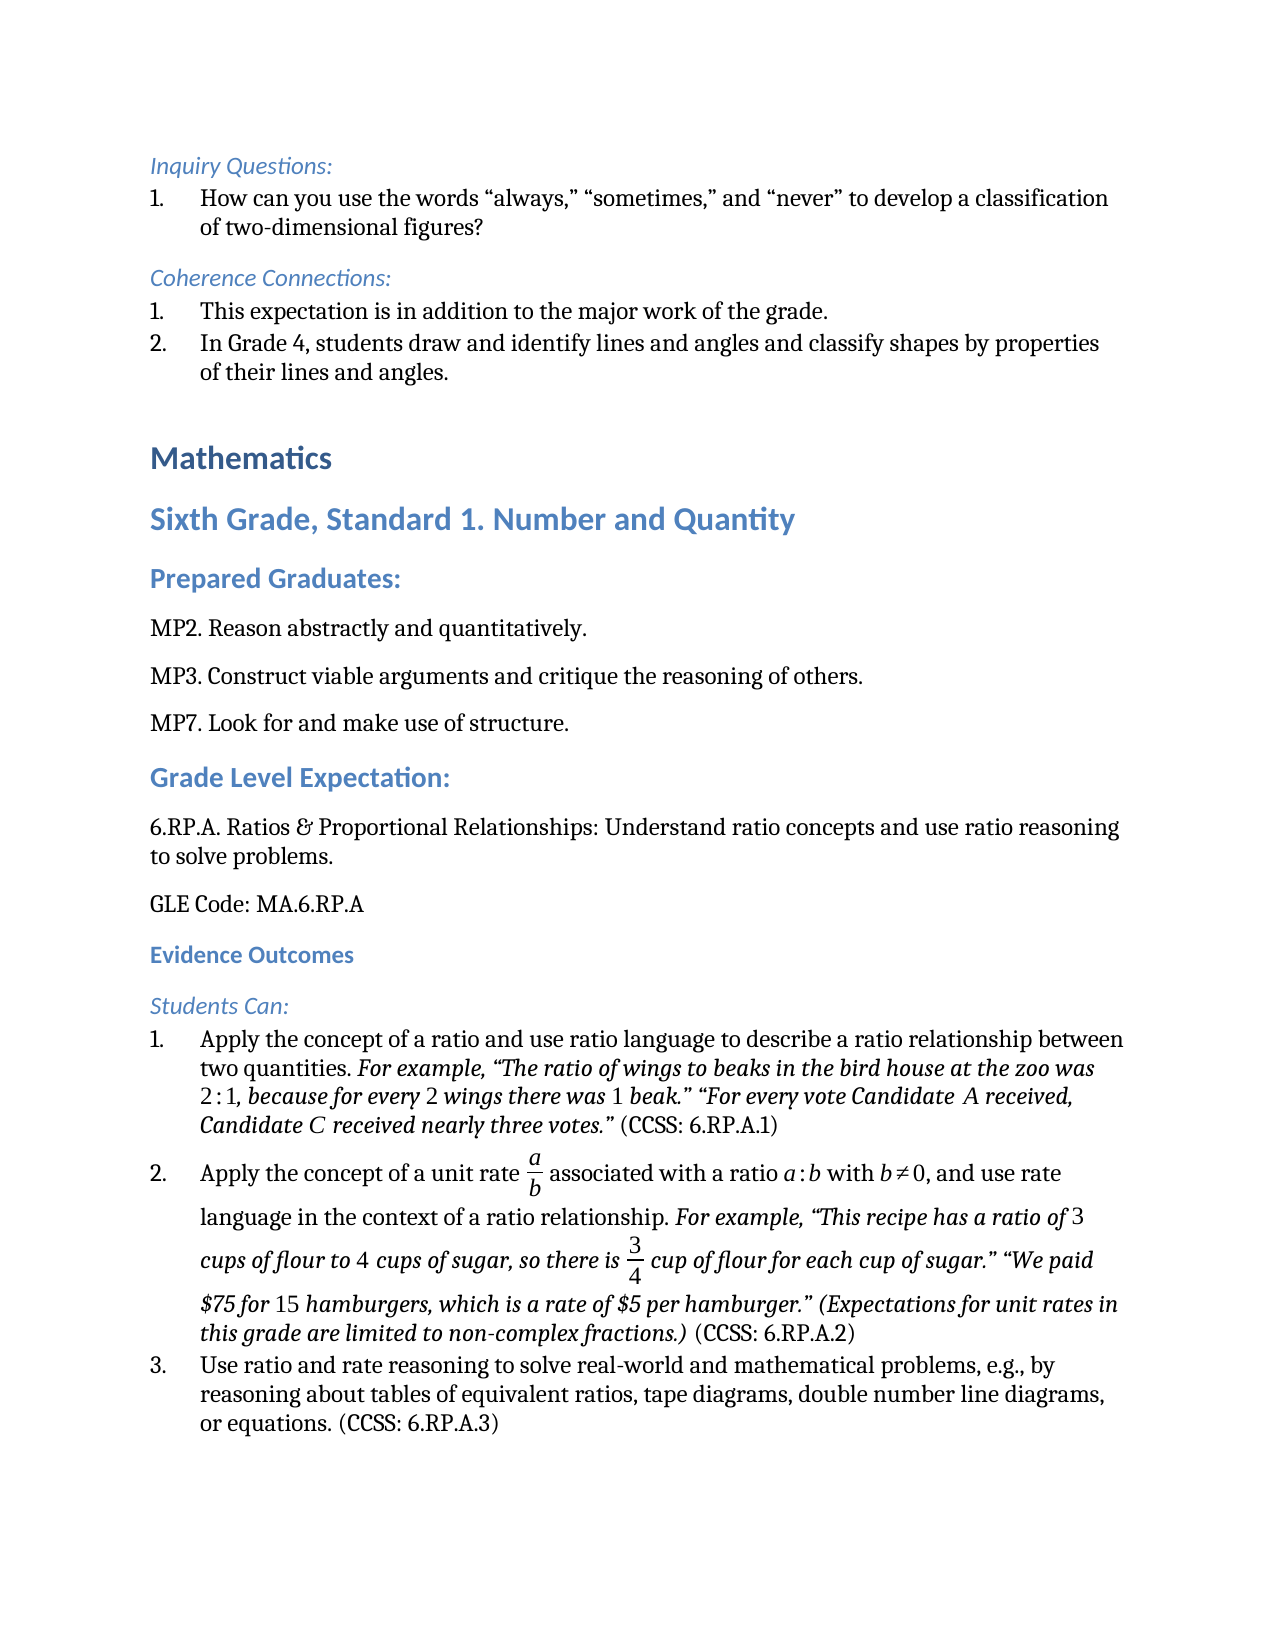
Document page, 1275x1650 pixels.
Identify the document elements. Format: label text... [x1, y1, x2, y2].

list How can you use the words “always,” “sometimes,” and “never” to develop a classification of two-dimensional figures? [150, 184, 1125, 242]
list Apply the concept of a ratio and use ratio language to describe a ratio relationship between two quantities. For example, “The ratio of wings to beaks in the bird house at the zoo was , because for every wings there was beak.” “For every vote Candidate received, Candidate received nearly three votes.” (CCSS: 6.RP.A.1) [150, 1025, 1125, 1140]
text 6.RP.A. Ratios & Proportional Relationships: Understand ratio concepts and use ratio reasoning to solve problems. [150, 813, 1125, 871]
list Apply the concept of a unit rate associated with a ratio with , and use rate language in the context of a ratio relationship. For example, “This recipe has a ratio of cups of flour to cups of sugar, so there is cup of flour for each cup of sugar.” “We paid $75 for hamburgers, which is a rate of $5 per hamburger.” (Expectations for unit rates in this grade are limited to non-complex fractions.) (CCSS: 6.RP.A.2) [150, 1143, 1125, 1348]
subtitle Students Can: [150, 991, 1125, 1021]
subtitle Evidence Outcomes [150, 939, 1125, 970]
subtitle Inquiry Questions: [150, 150, 1125, 181]
text MP2. Reason abstractly and quantitatively. [150, 614, 1125, 643]
text MP3. Construct viable arguments and critique the reasoning of others. [150, 662, 1125, 691]
text GLE Code: MA.6.RP.A [150, 889, 1125, 918]
subtitle Sixth Grade, Standard 1. Number and Quantity [150, 498, 1125, 539]
text MP7. Look for and make use of structure. [150, 709, 1125, 738]
list In Grade 4, students draw and identify lines and angles and classify shapes by properties of their lines and angles. [150, 329, 1125, 387]
subtitle Prepared Graduates: [150, 560, 1125, 596]
subtitle Mathematics [150, 437, 1125, 478]
list Use ratio and rate reasoning to solve real-world and mathematical problems, e.g., by reasoning about tables of equivalent ratios, tape diagrams, double number line diagrams, or equations. (CCSS: 6.RP.A.3) [150, 1351, 1125, 1438]
subtitle Grade Level Expectation: [150, 759, 1125, 794]
subtitle Coherence Connections: [150, 263, 1125, 293]
list This expectation is in addition to the major work of the grade. [150, 297, 1125, 326]
